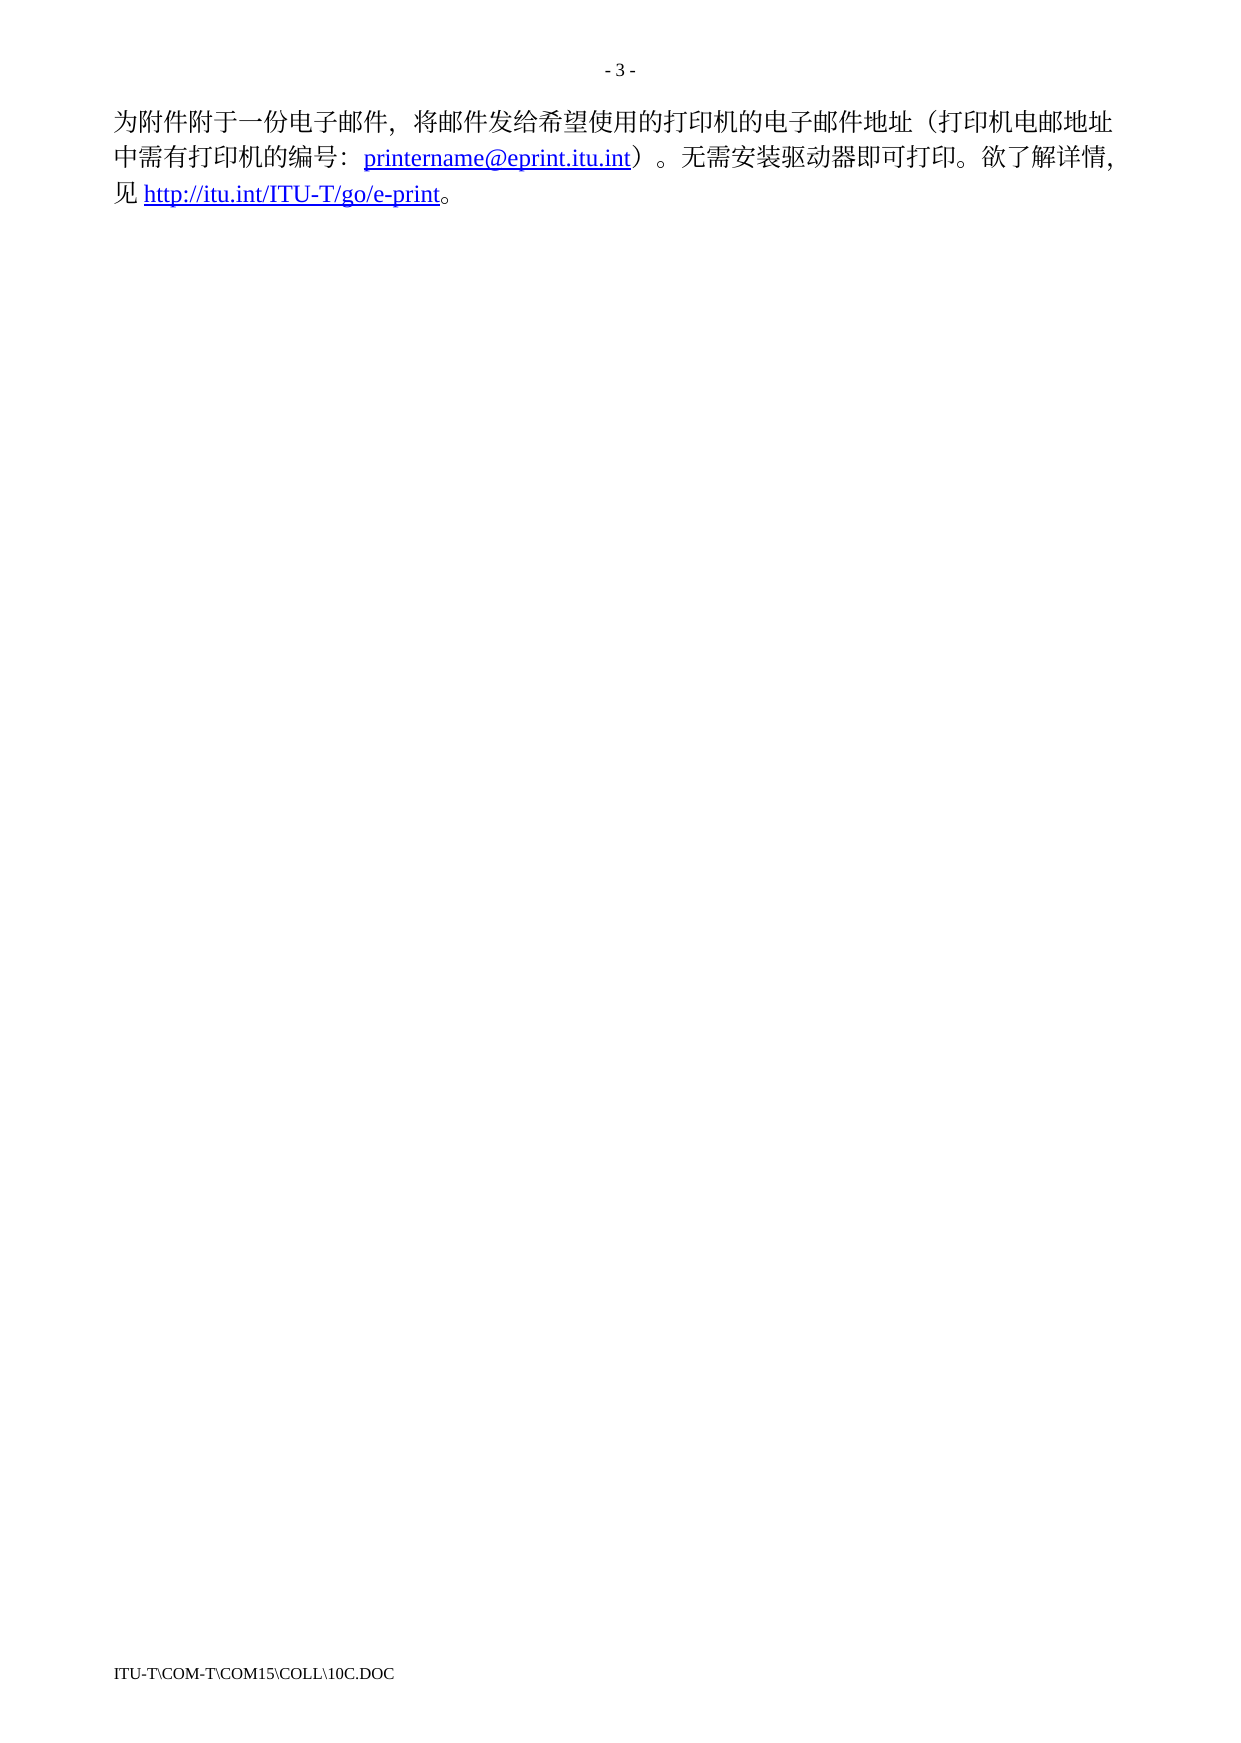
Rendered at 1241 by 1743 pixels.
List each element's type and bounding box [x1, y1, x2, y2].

text [113, 102, 1117, 210]
